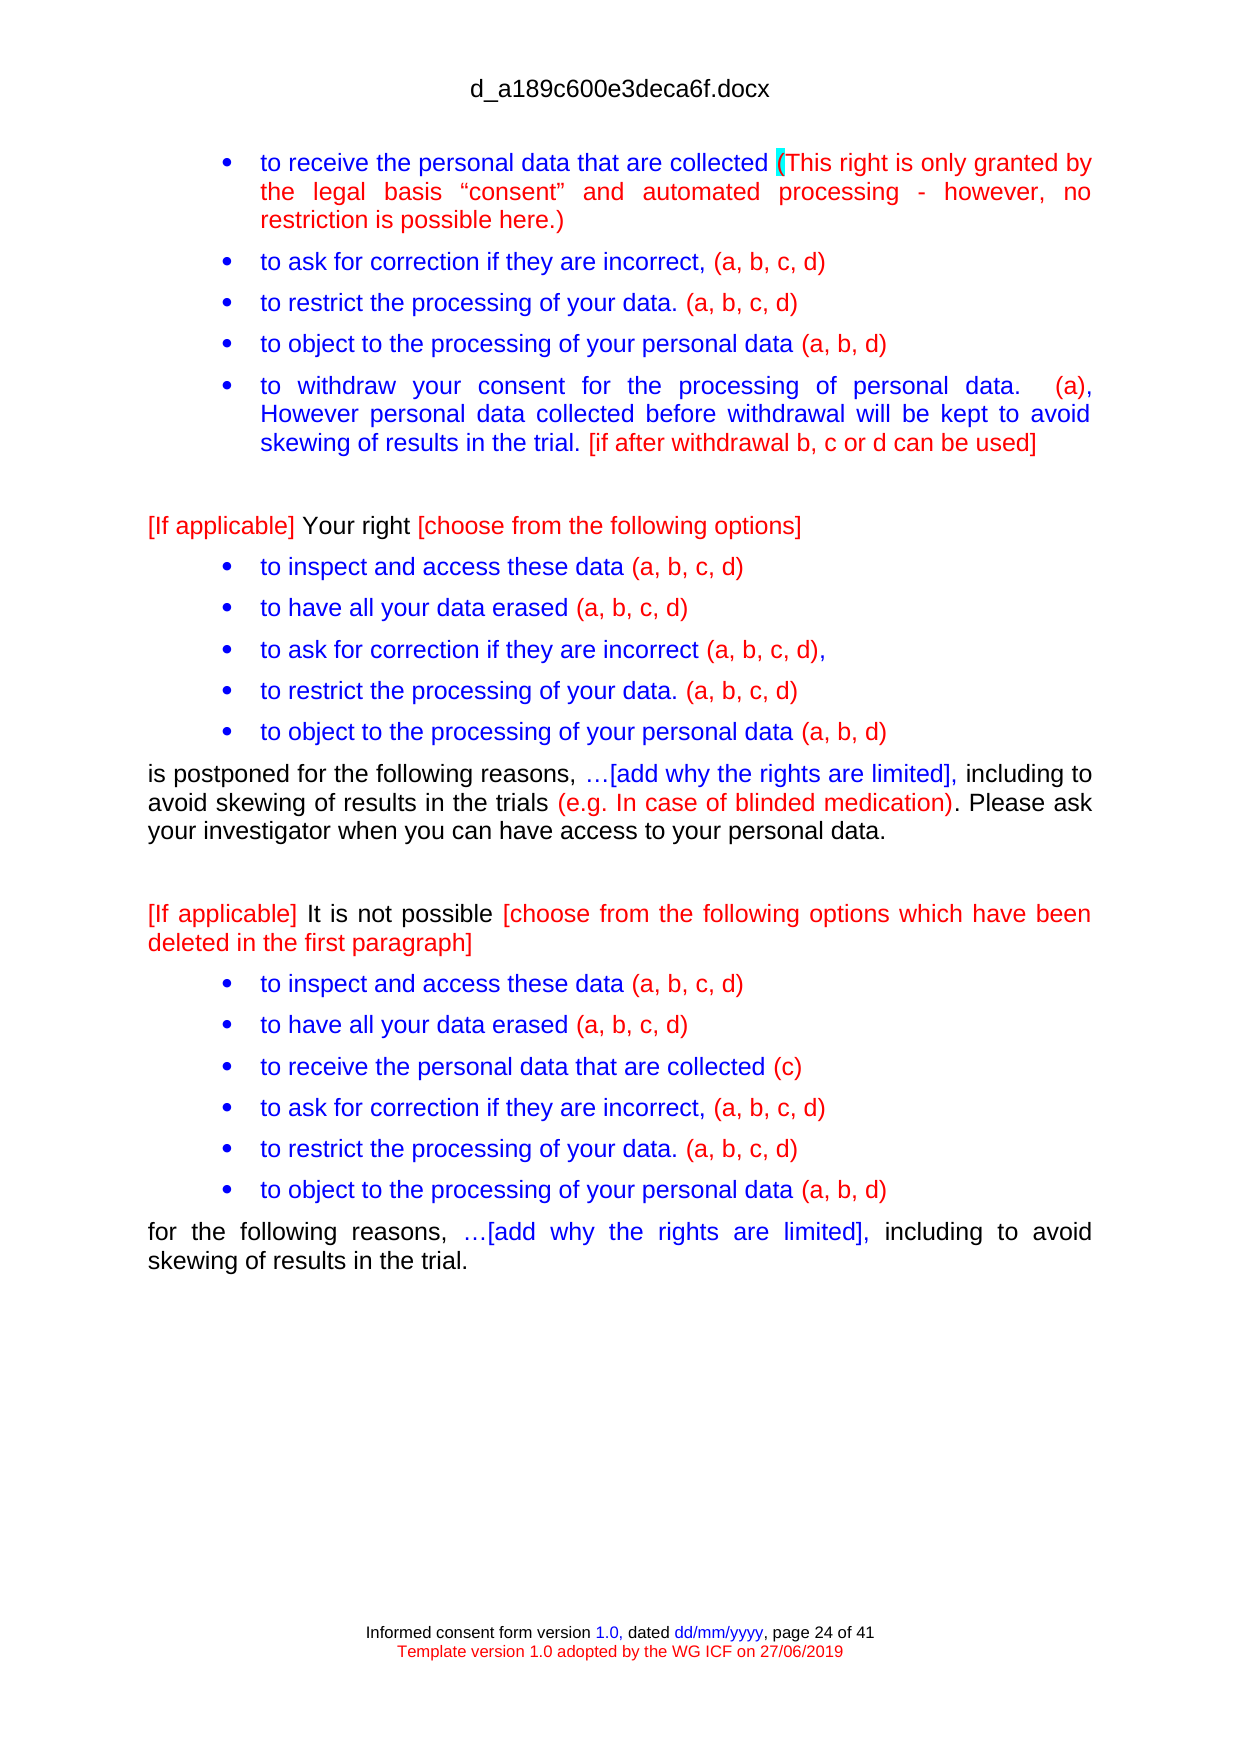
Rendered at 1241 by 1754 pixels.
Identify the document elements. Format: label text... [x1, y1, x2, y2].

list to receive the personal data that are collected (This right is only granted by the legal basis “consent” and automated processing - however, no restriction is possible here.) [223, 148, 1092, 234]
list to object to the processing of your personal data (a, b, d) [223, 329, 1092, 358]
list to have all your data erased (a, b, c, d) [223, 593, 1092, 622]
list to inspect and access these data (a, b, c, d) [223, 552, 1092, 581]
list to ask for correction if they are incorrect, (a, b, c, d) [223, 1093, 1092, 1122]
text is postponed for the following reasons, …[add why the rights are limited], including to avoid skewing of results in the trials (e.g. In case of blinded medication). Please ask your investigator when you can have access to your personal data. [148, 759, 1092, 845]
list to restrict the processing of your data. (a, b, c, d) [223, 1134, 1092, 1163]
list to object to the processing of your personal data (a, b, d) [223, 717, 1092, 746]
text for the following reasons, …[add why the rights are limited], including to avoid skewing of results in the trial. [148, 1217, 1092, 1274]
text [If applicable] Your right [choose from the following options] [148, 511, 1092, 539]
list to receive the personal data that are collected (c) [223, 1051, 1092, 1080]
list to restrict the processing of your data. (a, b, c, d) [223, 288, 1092, 317]
text [If applicable] It is not possible [choose from the following options which have been deleted in the first paragraph] [148, 899, 1092, 956]
list to inspect and access these data (a, b, c, d) [223, 969, 1092, 998]
list to object to the processing of your personal data (a, b, d) [223, 1176, 1092, 1204]
list to restrict the processing of your data. (a, b, c, d) [223, 676, 1092, 705]
list to withdraw your consent for the processing of personal data. (a), However personal data collected before withdrawal will be kept to avoid skewing of results in the trial. [if after withdrawal b, c or d can be used] [223, 371, 1092, 457]
list to ask for correction if they are incorrect, (a, b, c, d) [223, 247, 1092, 275]
list to have all your data erased (a, b, c, d) [223, 1010, 1092, 1039]
list to ask for correction if they are incorrect (a, b, c, d), [223, 635, 1092, 663]
